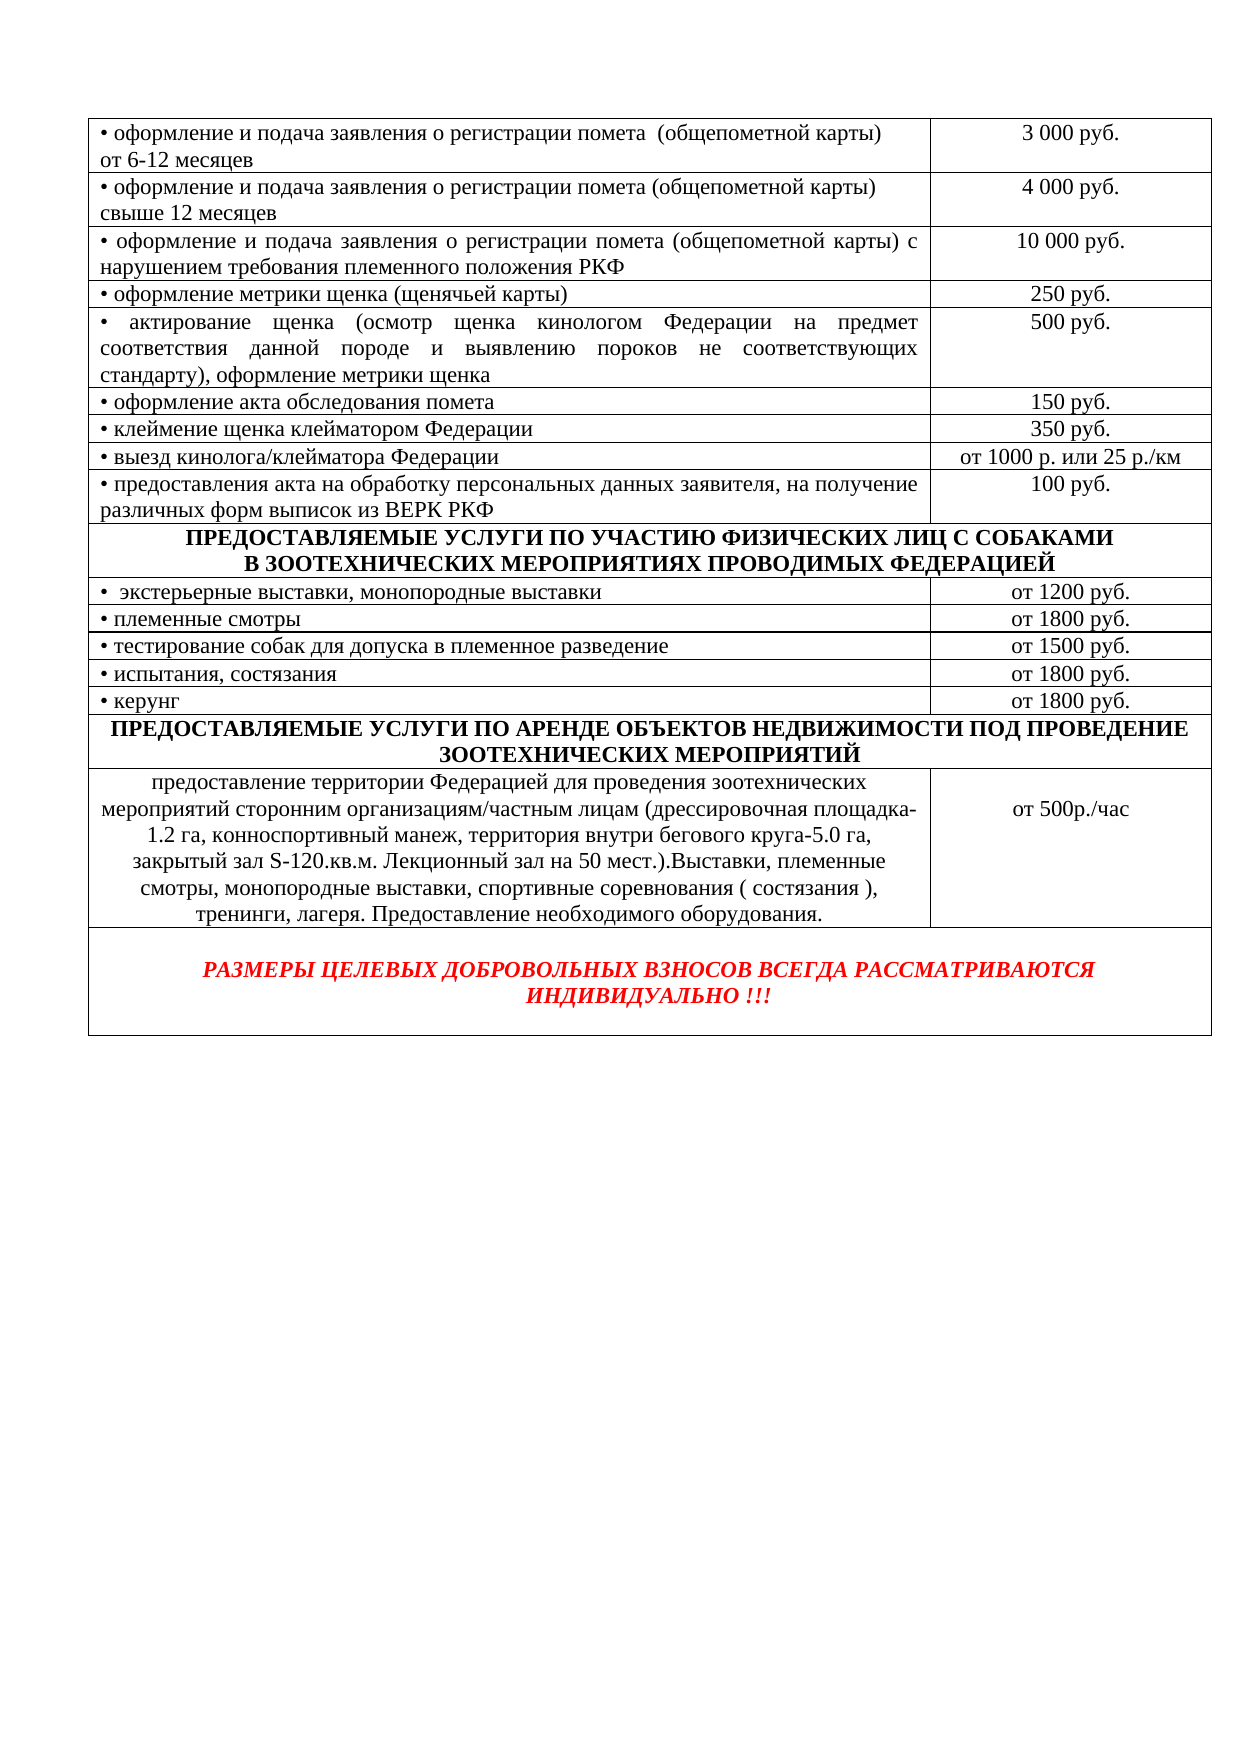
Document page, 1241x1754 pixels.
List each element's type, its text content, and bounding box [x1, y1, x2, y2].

table_cell • предоставления акта на обработку персональных данных заявителя, на получение различных форм выписок из ВЕРК РКФ [89, 470, 930, 523]
table_cell от 1200 руб. [931, 578, 1211, 604]
table_cell 4 000 руб. [931, 173, 1211, 226]
table_cell ПРЕДОСТАВЛЯЕМЫЕ УСЛУГИ ПО АРЕНДЕ ОБЪЕКТОВ НЕДВИЖИМОСТИ ПОД ПРОВЕДЕНИЕ ЗООТЕХНИЧЕСКИХ МЕРОПРИЯТИЙ [89, 715, 1211, 767]
table_cell • керунг [89, 687, 930, 714]
table_cell от 500р./час [931, 769, 1211, 927]
table_cell • тестирование собак для допуска в племенное разведение [89, 633, 930, 659]
table_cell предоставление территории Федерацией для проведения зоотехнических мероприятий сторонним организациям/частным лицам (дрессировочная площадка-1.2 га, конноспортивный манеж, территория внутри бегового круга-5.0 га, закрытый зал S-120.кв.м. Лекционный зал на 50 мест.).Выставки, племенные смотры, монопородные выставки, спортивные соревнования ( состязания ), тренинги, лагеря. Предоставление необходимого оборудования. [89, 769, 930, 927]
table_cell от 1000 р. или 25 р./км [931, 443, 1211, 469]
table_cell • оформление и подача заявления о регистрации помета (общепометной карты) свыше 12 месяцев [89, 173, 930, 226]
table_cell • выезд кинолога/клейматора Федерации [89, 443, 930, 469]
table_cell от 1500 руб. [931, 633, 1211, 659]
table_cell ПРЕДОСТАВЛЯЕМЫЕ УСЛУГИ ПО УЧАСТИЮ ФИЗИЧЕСКИХ ЛИЦ С СОБАКАМИ В ЗООТЕХНИЧЕСКИХ МЕРОПРИЯТИЯХ ПРОВОДИМЫХ ФЕДЕРАЦИЕЙ [89, 524, 1211, 577]
table_cell • клеймение щенка клейматором Федерации [89, 415, 930, 442]
table_cell РАЗМЕРЫ ЦЕЛЕВЫХ ДОБРОВОЛЬНЫХ ВЗНОСОВ ВСЕГДА РАССМАТРИВАЮТСЯ ИНДИВИДУАЛЬНО !!! [89, 928, 1211, 1035]
table_cell 250 руб. [931, 281, 1211, 307]
table_cell 100 руб. [931, 470, 1211, 523]
table_cell • племенные смотры [89, 605, 930, 631]
table_cell 150 руб. [931, 388, 1211, 414]
table_cell • экстерьерные выставки, монопородные выставки [89, 578, 930, 604]
table_cell • оформление и подача заявления о регистрации помета (общепометной карты) от 6-12 месяцев [89, 119, 930, 172]
table_cell от 1800 руб. [931, 660, 1211, 686]
table_cell от 1800 руб. [931, 687, 1211, 714]
table_cell • оформление и подача заявления о регистрации помета (общепометной карты) с нарушением требования племенного положения РКФ [89, 227, 930, 279]
table_cell • оформление акта обследования помета [89, 388, 930, 414]
table_cell от 1800 руб. [931, 605, 1211, 631]
table_cell 3 000 руб. [931, 119, 1211, 172]
table_cell 350 руб. [931, 415, 1211, 442]
table_cell • оформление метрики щенка (щенячьей карты) [89, 281, 930, 307]
table_cell 500 руб. [931, 308, 1211, 387]
table_cell • актирование щенка (осмотр щенка кинологом Федерации на предмет соответствия данной породе и выявлению пороков не соответствующих стандарту), оформление метрики щенка [89, 308, 930, 387]
table_cell 10 000 руб. [931, 227, 1211, 279]
table_cell • испытания, состязания [89, 660, 930, 686]
